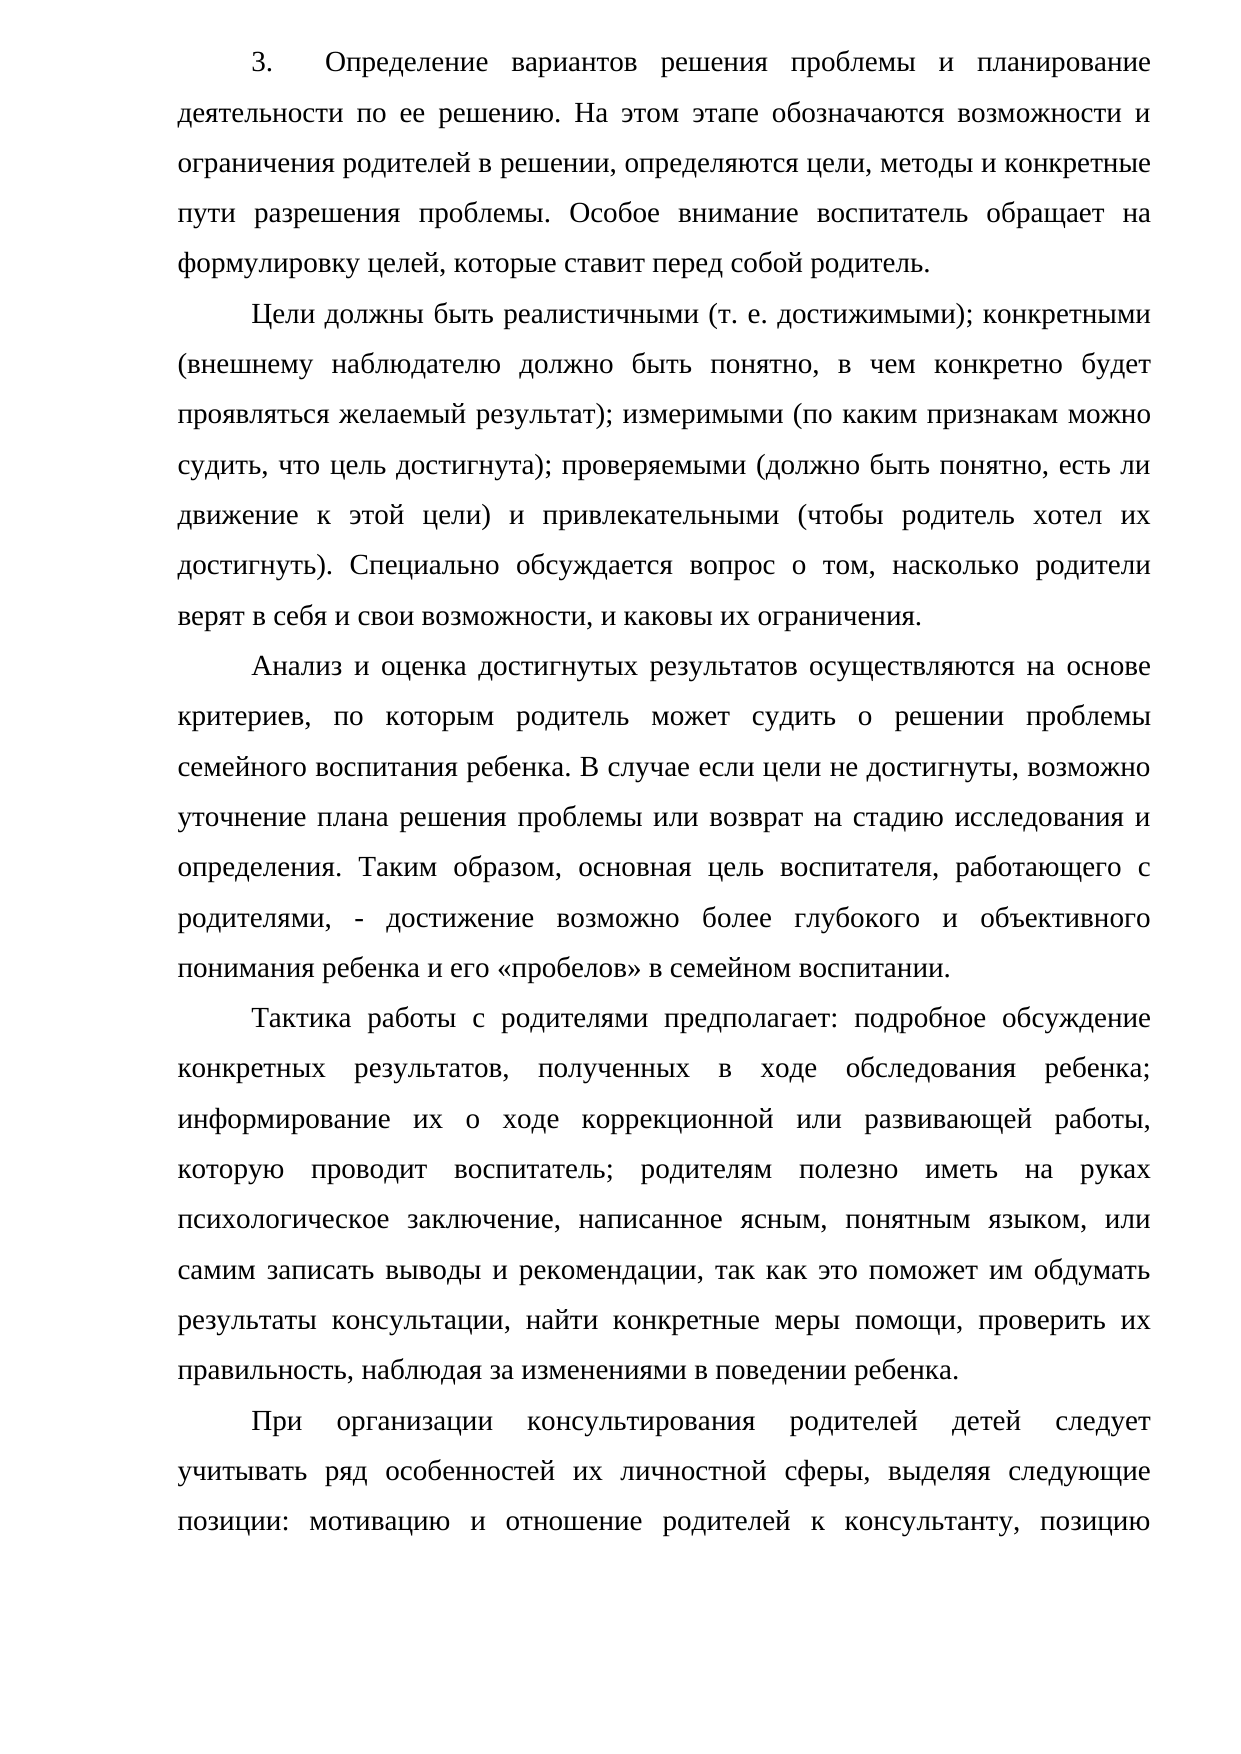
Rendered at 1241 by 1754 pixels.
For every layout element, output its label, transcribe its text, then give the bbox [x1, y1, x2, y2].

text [177, 1403, 1152, 1537]
text Тактика работы с родителями предполагает: подробное обсуждение конкретных результатов, полученных в ходе обследования ребенка; информирование их о ходе коррекционной или развивающей работы, которую проводит воспитатель; родителям полезно иметь на руках психологическое заключение, написанное ясным, понятным языком, или самим записать выводы и рекомендации, так как это поможет им обдумать результаты консультации, найти конкретные меры помощи, проверить их правильность, наблюдая за изменениями в поведении ребенка. [177, 1000, 1152, 1386]
list Определение вариантов решения проблемы и планирование деятельности по ее решению. На этом этапе обозначаются возможности и ограничения родителей в решении, определяются цели, методы и конкретные пути разрешения проблемы. Особое внимание воспитатель обращает на формулировку целей, которые ставит перед собой родитель. [177, 44, 1152, 279]
text Цели должны быть реалистичными (т. е. достижимыми); конкретными (внешнему наблюдателю должно быть понятно, в чем конкретно будет проявляться желаемый результат); измеримыми (по каким признакам можно судить, что цель достигнута); проверяемыми (должно быть понятно, есть ли движение к этой цели) и привлекательными (чтобы родитель хотел их достигнуть). Специально обсуждается вопрос о том, насколько родители верят в себя и свои возможности, и каковы их ограничения. [177, 296, 1152, 631]
text Анализ и оценка достигнутых результатов осуществляются на основе критериев, по которым родитель может судить о решении проблемы семейного воспитания ребенка. В случае если цели не достигнуты, возможно уточнение плана решения проблемы или возврат на стадию исследования и определения. Таким образом, основная цель воспитателя, работающего с родителями, - достижение возможно более глубокого и объективного понимания ребенка и его «пробелов» в семейном воспитании. [177, 648, 1152, 983]
